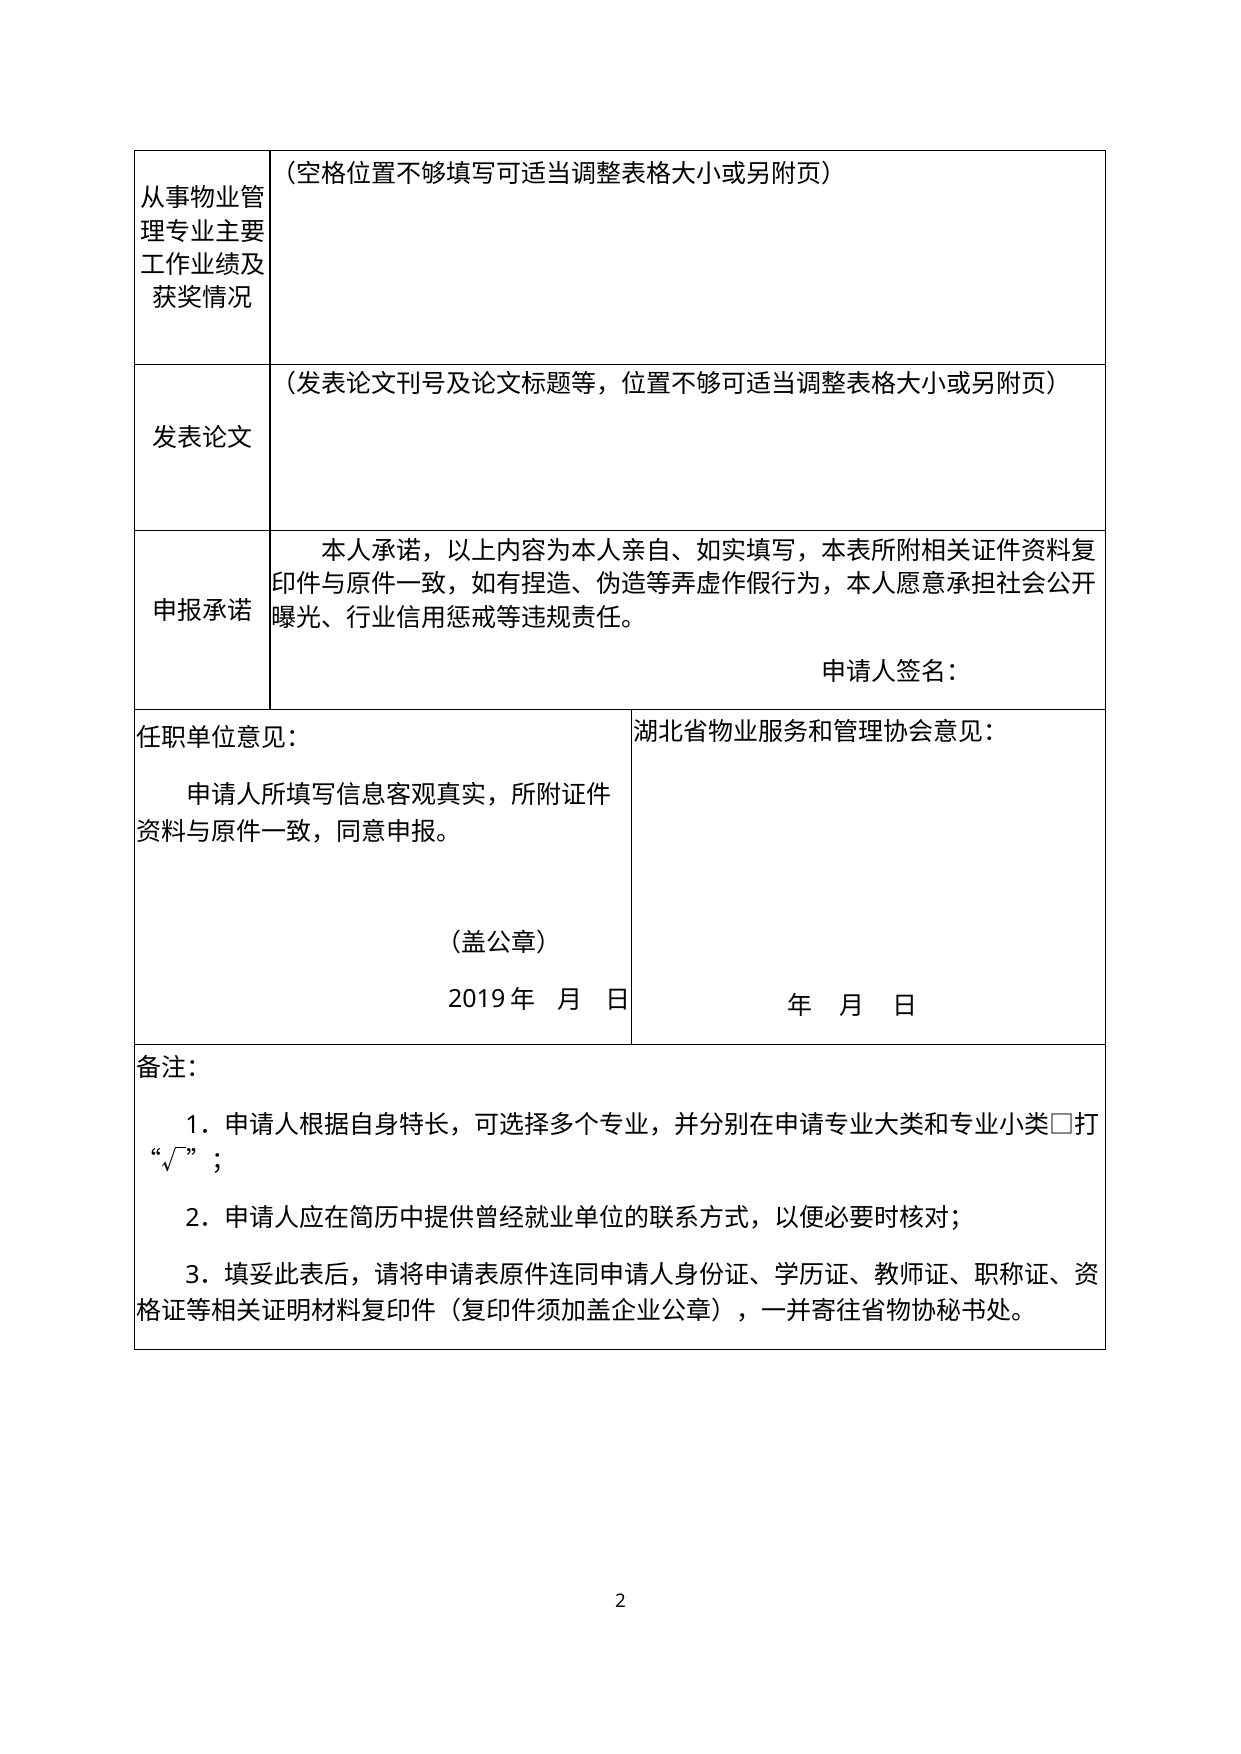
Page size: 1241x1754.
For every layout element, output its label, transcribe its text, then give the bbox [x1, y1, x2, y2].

table_cell 本人承诺，以上内容为本人亲自、如实填写，本表所附相关证件资料复印件与原件一致，如有捏造、伪造等弄虚作假行为，本人愿意承担社会公开曝光、行业信用惩戒等违规责任。 申请人签名： [271, 531, 1105, 709]
table_cell （发表论文刊号及论文标题等，位置不够可适当调整表格大小或另附页） [271, 365, 1105, 530]
table_cell 发表论文 [135, 365, 269, 530]
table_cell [271, 151, 1105, 363]
table_cell 任职单位意见： 申请人所填写信息客观真实，所附证件资料与原件一致，同意申报。 （盖公章） 2019年 月 日 [135, 710, 631, 1044]
table_cell 备注： 1．申请人根据自身特长，可选择多个专业，并分别在申请专业大类和专业小类□打“√”； 2．申请人应在简历中提供曾经就业单位的联系方式，以便必要时核对； 3．填妥此表后，请将申请表原件连同申请人身份证、学历证、教师证、职称证、资格证等相关证明材料复印件（复印件须加盖企业公章），一并寄往省物协秘书处。 [135, 1045, 1105, 1349]
table_cell 湖北省物业服务和管理协会意见： 年 月 日 [632, 710, 1105, 1044]
table_cell 从事物业管理专业主要工作业绩及获奖情况 [135, 151, 269, 363]
table_cell 申报承诺 [135, 531, 269, 709]
